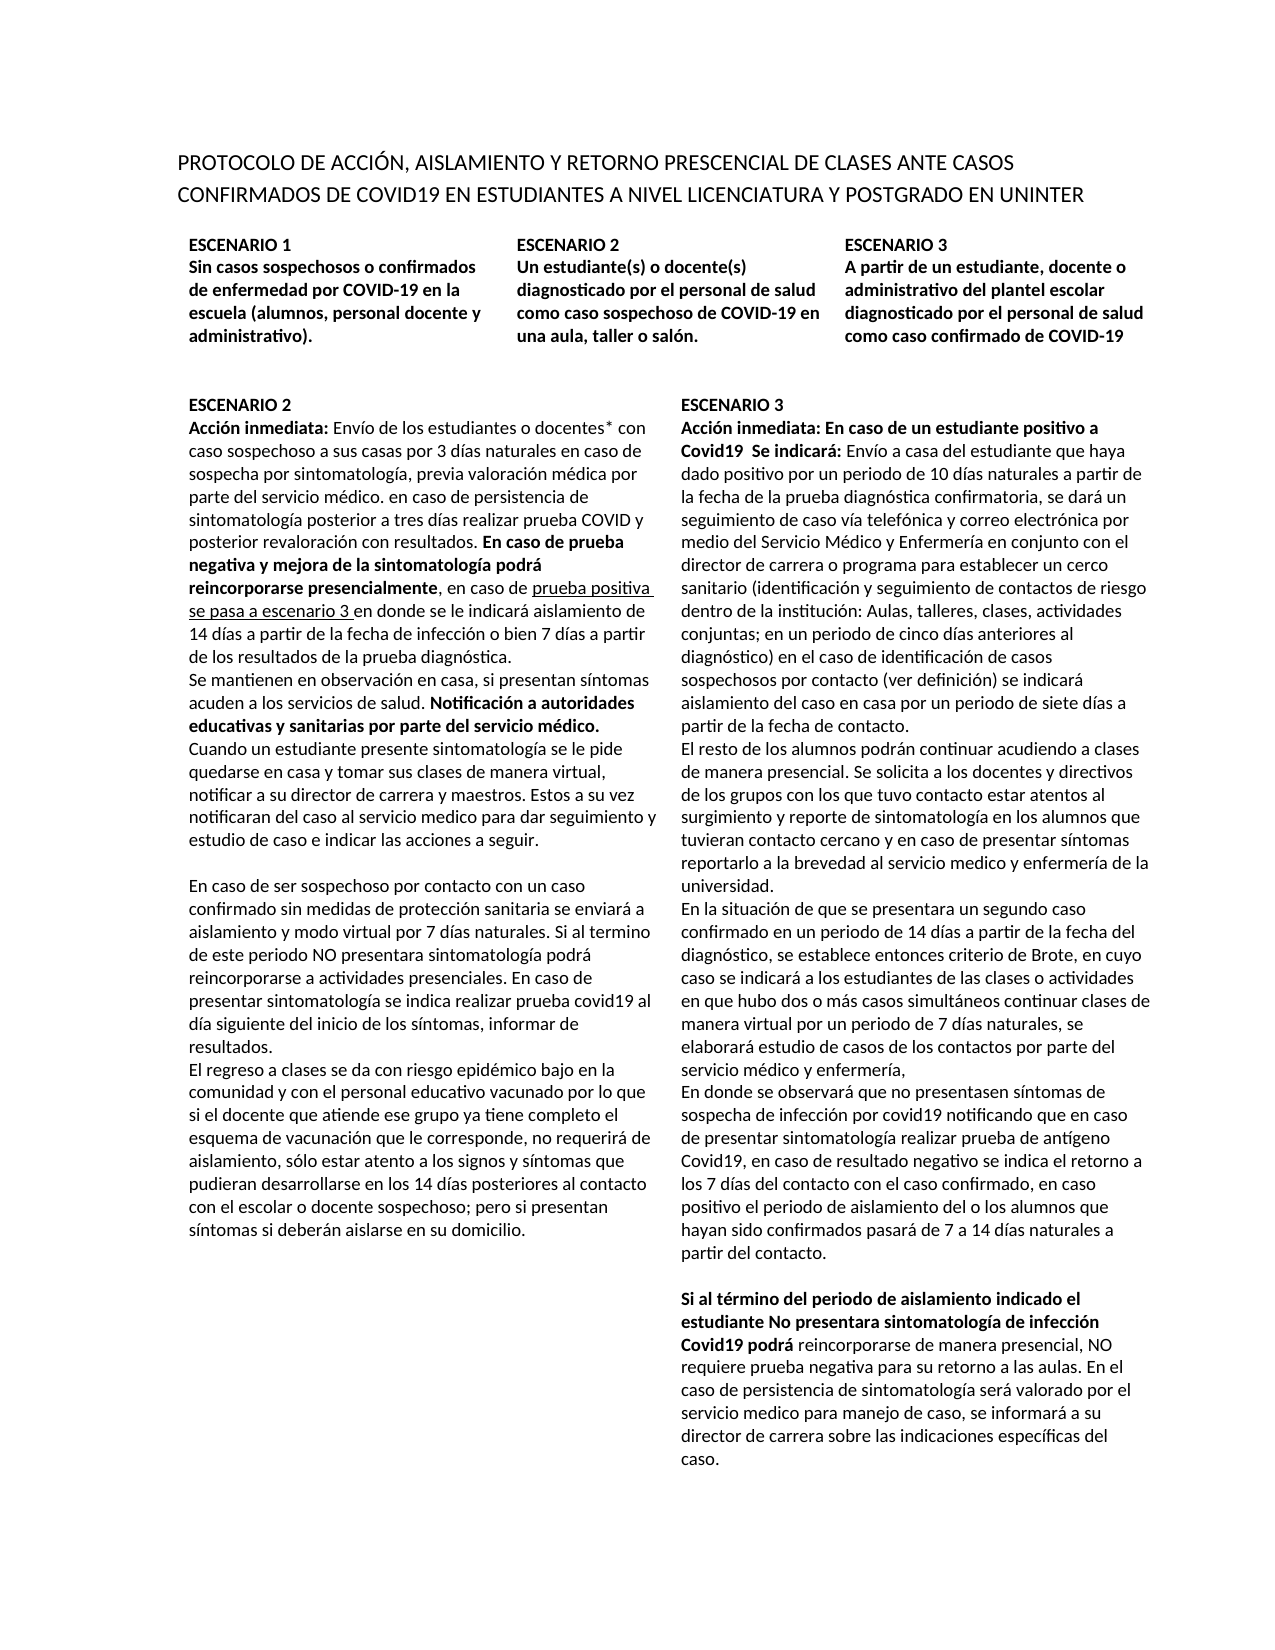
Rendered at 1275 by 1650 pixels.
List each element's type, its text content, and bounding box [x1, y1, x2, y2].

table_cell Sin casos sospechosos o confirmados de enfermedad por COVID-19 en la escuela (alumnos, personal docente y administrativo). [177, 256, 505, 370]
table_header ESCENARIO 3 [833, 233, 1162, 256]
table_header ESCENARIO 1 [177, 233, 505, 256]
text PROTOCOLO DE ACCIÓN, AISLAMIENTO Y RETORNO PRESCENCIAL DE CLASES ANTE CASOS CONFIRMADOS DE COVID19 EN ESTUDIANTES A NIVEL LICENCIATURA Y POSTGRADO EN UNINTER [177, 148, 1098, 208]
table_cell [177, 370, 669, 1493]
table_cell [670, 370, 1162, 1493]
table_cell A partir de un estudiante, docente o administrativo del plantel escolar diagnosticado por el personal de salud como caso confirmado de COVID-19 [833, 256, 1162, 370]
table_cell Un estudiante(s) o docente(s) diagnosticado por el personal de salud como caso sospechoso de COVID-19 en una aula, taller o salón. [505, 256, 833, 370]
table_header ESCENARIO 2 [505, 233, 833, 256]
